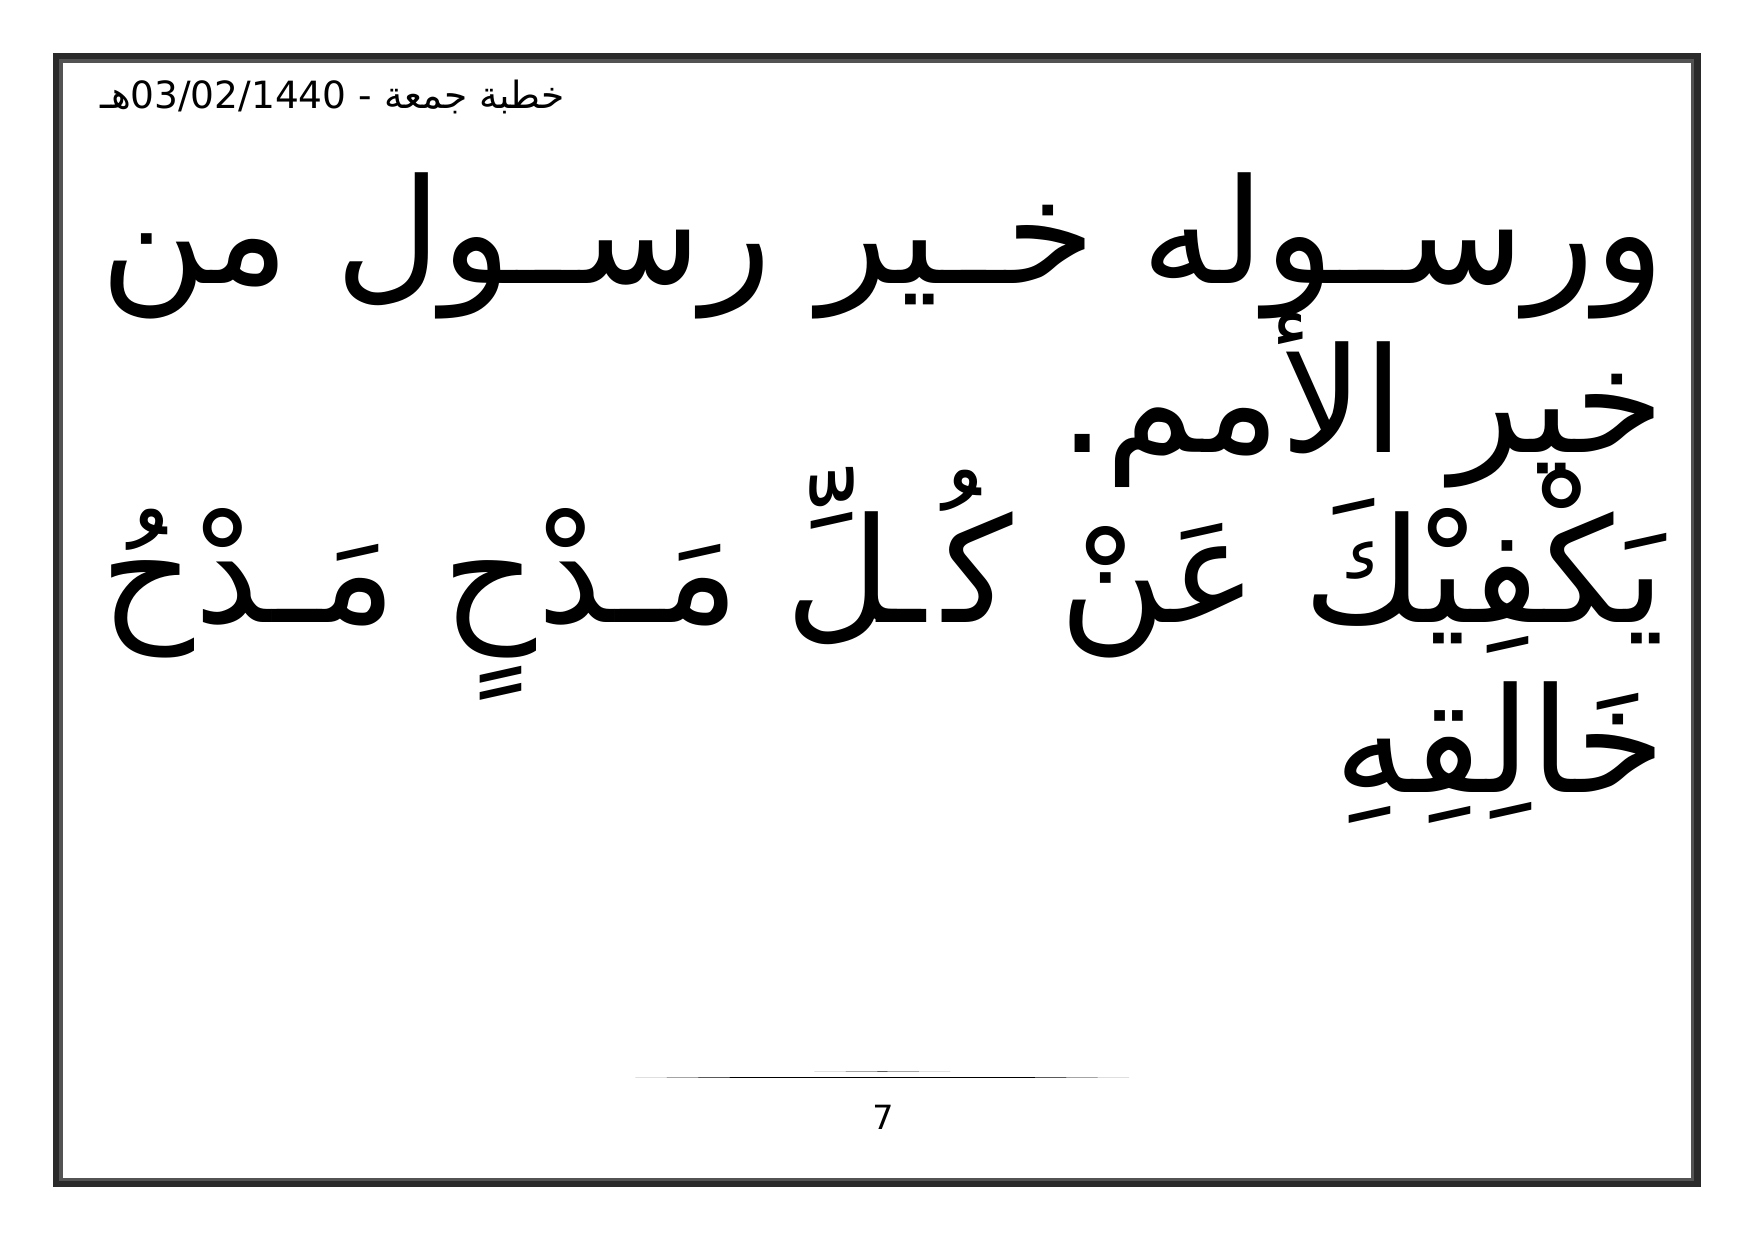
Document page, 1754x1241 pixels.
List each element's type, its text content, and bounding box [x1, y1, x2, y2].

text الحمد لله رب العالمين، الحمد لله نحمده بكل المحامد على كل النعم، ونستعين به على منع البلايا ودفع النقم، ونستهديه إذا أدلهمت خطوب وحارت قدم، ونستغفره من جميع الخطايا قبل حلول الندم، ونعوذ بالله من شرور أنفسنا وسيئات أعاملنا، ومن كل عقابٍ وعذابٍ وسقم، وأشهد أن لا إله إلا الله وحده لا شريك له، حي لا يموت تفرّد بالكبرياء والملكوت والجبروت، وأشهد أن سيدنا ونبينا محمداً عبده ورسوله خير رسول من خير الأمم. [100, 148, 1665, 487]
text يَكْفِيْكَ عَنْ كُلِّ مَدْحٍ مَدْحُ خَالِقِهِ [100, 487, 1665, 827]
